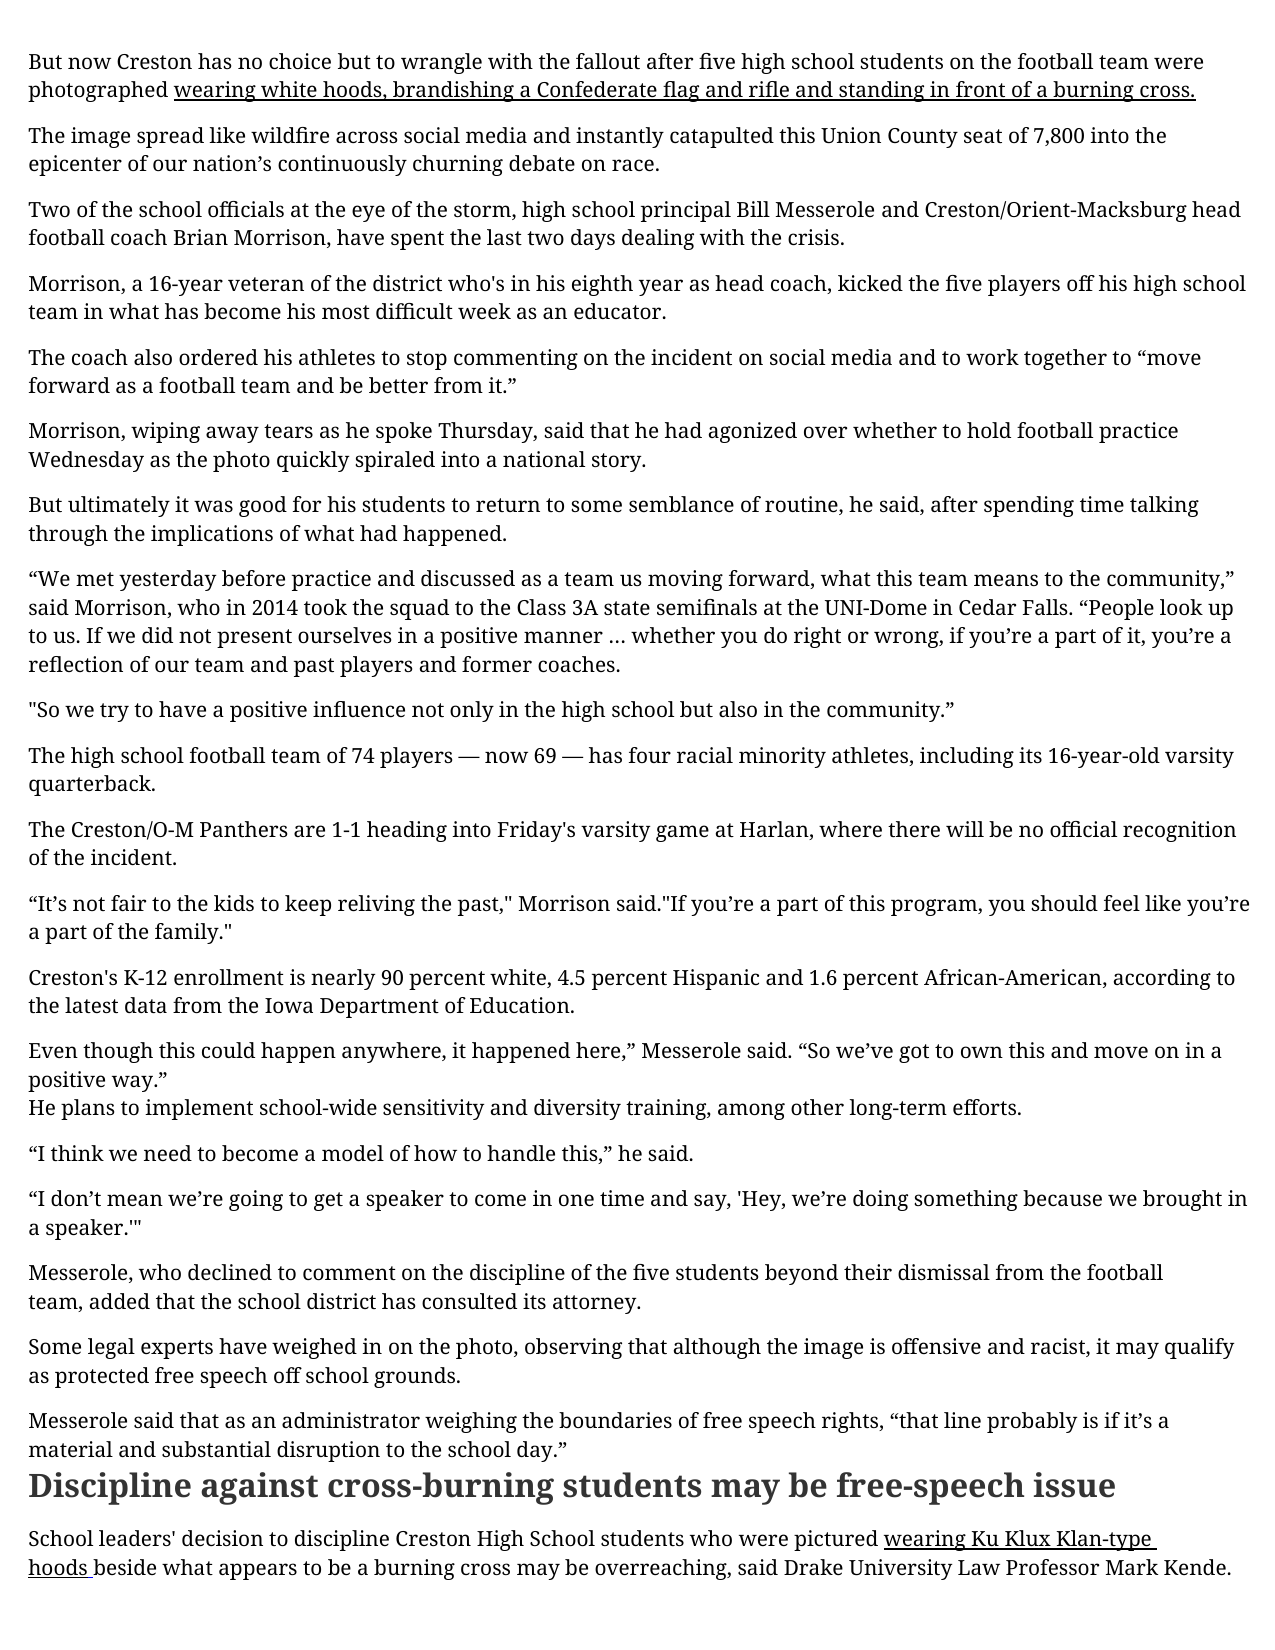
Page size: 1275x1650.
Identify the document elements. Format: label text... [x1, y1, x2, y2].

text Creston's K-12 enrollment is nearly 90 percent white, 4.5 percent Hispanic and 1.6 percent African-American, according to the latest data from the Iowa Department of Education. [28, 946, 1256, 1019]
text He plans to implement school-wide sensitivity and diversity training, among other long-term efforts. [28, 1093, 1256, 1122]
text But ultimately it was good for his students to return to some semblance of routine, he said, after spending time talking through the implications of what had happened. [28, 491, 1256, 547]
text Messerole said that as an administrator weighing the boundaries of free speech rights, “that line probably is if it’s a material and substantial disruption to the school day.” [28, 1406, 1256, 1463]
text Some legal experts have weighed in on the photo, observing that although the image is offensive and racist, it may qualify as protected free speech off school grounds. [28, 1332, 1256, 1389]
text The high school football team of 74 players — now 69 — has four racial minority athletes, including its 16-year-old varsity quarterback. [28, 741, 1256, 798]
text School leaders' decision to discipline Creston High School students who were pictured wearing Ku Klux Klan-type hoods beside what appears to be a burning cross may be overreaching, said Drake University Law Professor Mark Kende. [28, 1507, 1256, 1581]
text Two of the school officials at the eye of the storm, high school principal Bill Messerole and Creston/Orient-Macksburg head football coach Brian Morrison, have spent the last two days dealing with the crisis. [28, 195, 1256, 252]
text “We met yesterday before practice and discussed as a team us moving forward, what this team means to the community,” said Morrison, who in 2014 took the squad to the Class 3A state semifinals at the UNI-Dome in Cedar Falls. “People look up to us. If we did not present ourselves in a positive manner … whether you do right or wrong, if you’re a part of it, you’re a reflection of our team and past players and former coaches. [28, 564, 1256, 678]
text But now Creston has no choice but to wrangle with the fallout after five high school students on the football team were photographed wearing white hoods, brandishing a Confederate flag and rifle and standing in front of a burning cross. [28, 47, 1256, 104]
text The image spread like wildfire across social media and instantly catapulted this Union County seat of 7,800 into the epicenter of our nation’s continuously churning debate on race. [28, 121, 1256, 178]
text The coach also ordered his athletes to stop commenting on the incident on social media and to work together to “move forward as a football team and be better from it.” [28, 343, 1256, 399]
text Discipline against cross-burning students may be free-speech issue [28, 1463, 1256, 1507]
text Morrison, a 16-year veteran of the district who's in his eighth year as head coach, kicked the five players off his high school team in what has become his most difficult week as an educator. [28, 269, 1256, 326]
text "So we try to have a positive influence not only in the high school but also in the community.” [28, 695, 1256, 724]
text Messerole, who declined to comment on the discipline of the five students beyond their dismissal from the football team, added that the school district has consulted its attorney. [28, 1258, 1256, 1315]
text The Creston/O-M Panthers are 1-1 heading into Friday's varsity game at Harlan, where there will be no official recognition of the incident. [28, 815, 1256, 872]
text Morrison, wiping away tears as he spoke Thursday, said that he had agonized over whether to hold football practice Wednesday as the photo quickly spiraled into a national story. [28, 417, 1256, 473]
text “I don’t mean we’re going to get a speaker to come in one time and say, 'Hey, we’re doing something because we brought in a speaker.'" [28, 1184, 1256, 1241]
text “I think we need to become a model of how to handle this,” he said. [28, 1139, 1256, 1167]
text “It’s not fair to the kids to keep reliving the past," Morrison said."If you’re a part of this program, you should feel like you’re a part of the family." [28, 889, 1256, 946]
text Even though this could happen anywhere, it happened here,” Messerole said. “So we’ve got to own this and move on in a positive way.” [28, 1037, 1256, 1093]
